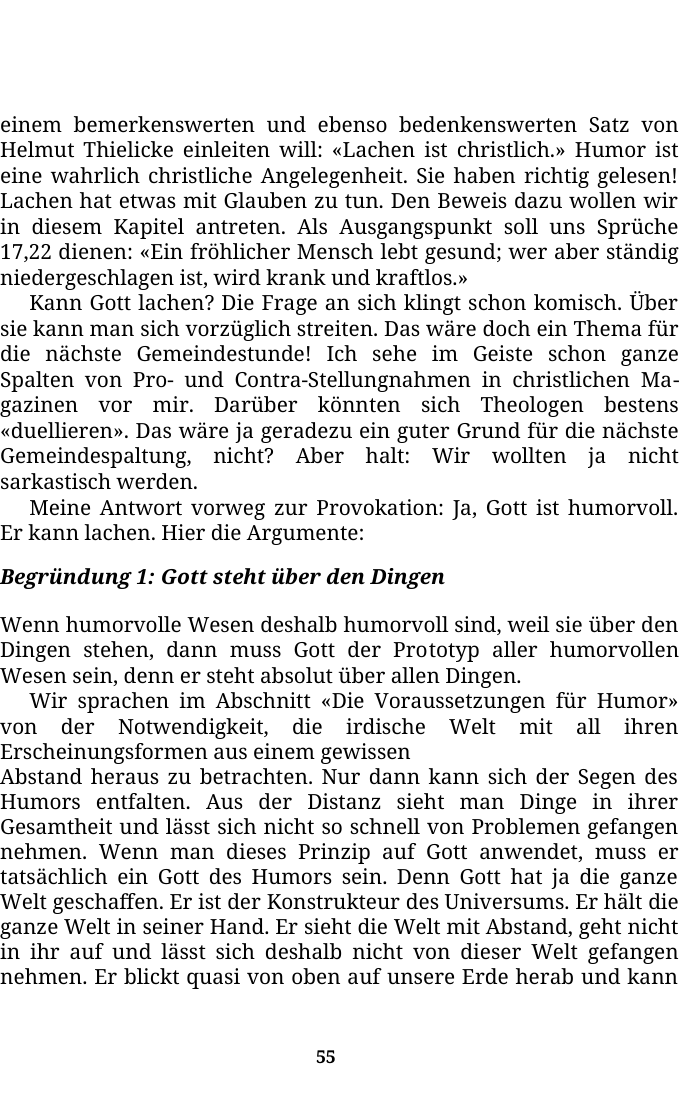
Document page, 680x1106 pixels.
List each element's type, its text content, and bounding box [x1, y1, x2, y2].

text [0, 112, 679, 290]
text Wir sprachen im Abschnitt «Die Voraussetzungen für Humor» von der Notwendigkeit, die irdische Welt mit all ihren Erscheinungsformen aus einem gewissen [0, 688, 679, 765]
text Wenn humorvolle Wesen deshalb humorvoll sind, weil sie über den Dingen stehen, dann muss Gott der Prototyp aller humorvollen Wesen sein, denn er steht absolut über allen Dingen. [0, 612, 679, 688]
text Kann Gott lachen? Die Frage an sich klingt schon komisch. Über sie kann man sich vorzüglich streiten. Das wäre doch ein Thema für die nächste Gemeindestunde! Ich sehe im Geiste schon ganze Spalten von Pro- und Contra-Stellungnahmen in christlichen Magazinen vor mir. Darüber könnten sich Theologen bestens «duellieren». Das wäre ja geradezu ein guter Grund für die nächste Gemeindespaltung, nicht? Aber halt: Wir wollten ja nicht sarkastisch werden. [0, 290, 679, 494]
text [0, 765, 679, 990]
text Meine Antwort vorweg zur Provokation: Ja, Gott ist humorvoll. Er kann lachen. Hier die Argumente: [0, 494, 679, 546]
text Begründung 1: Gott steht über den Dingen [0, 568, 679, 589]
